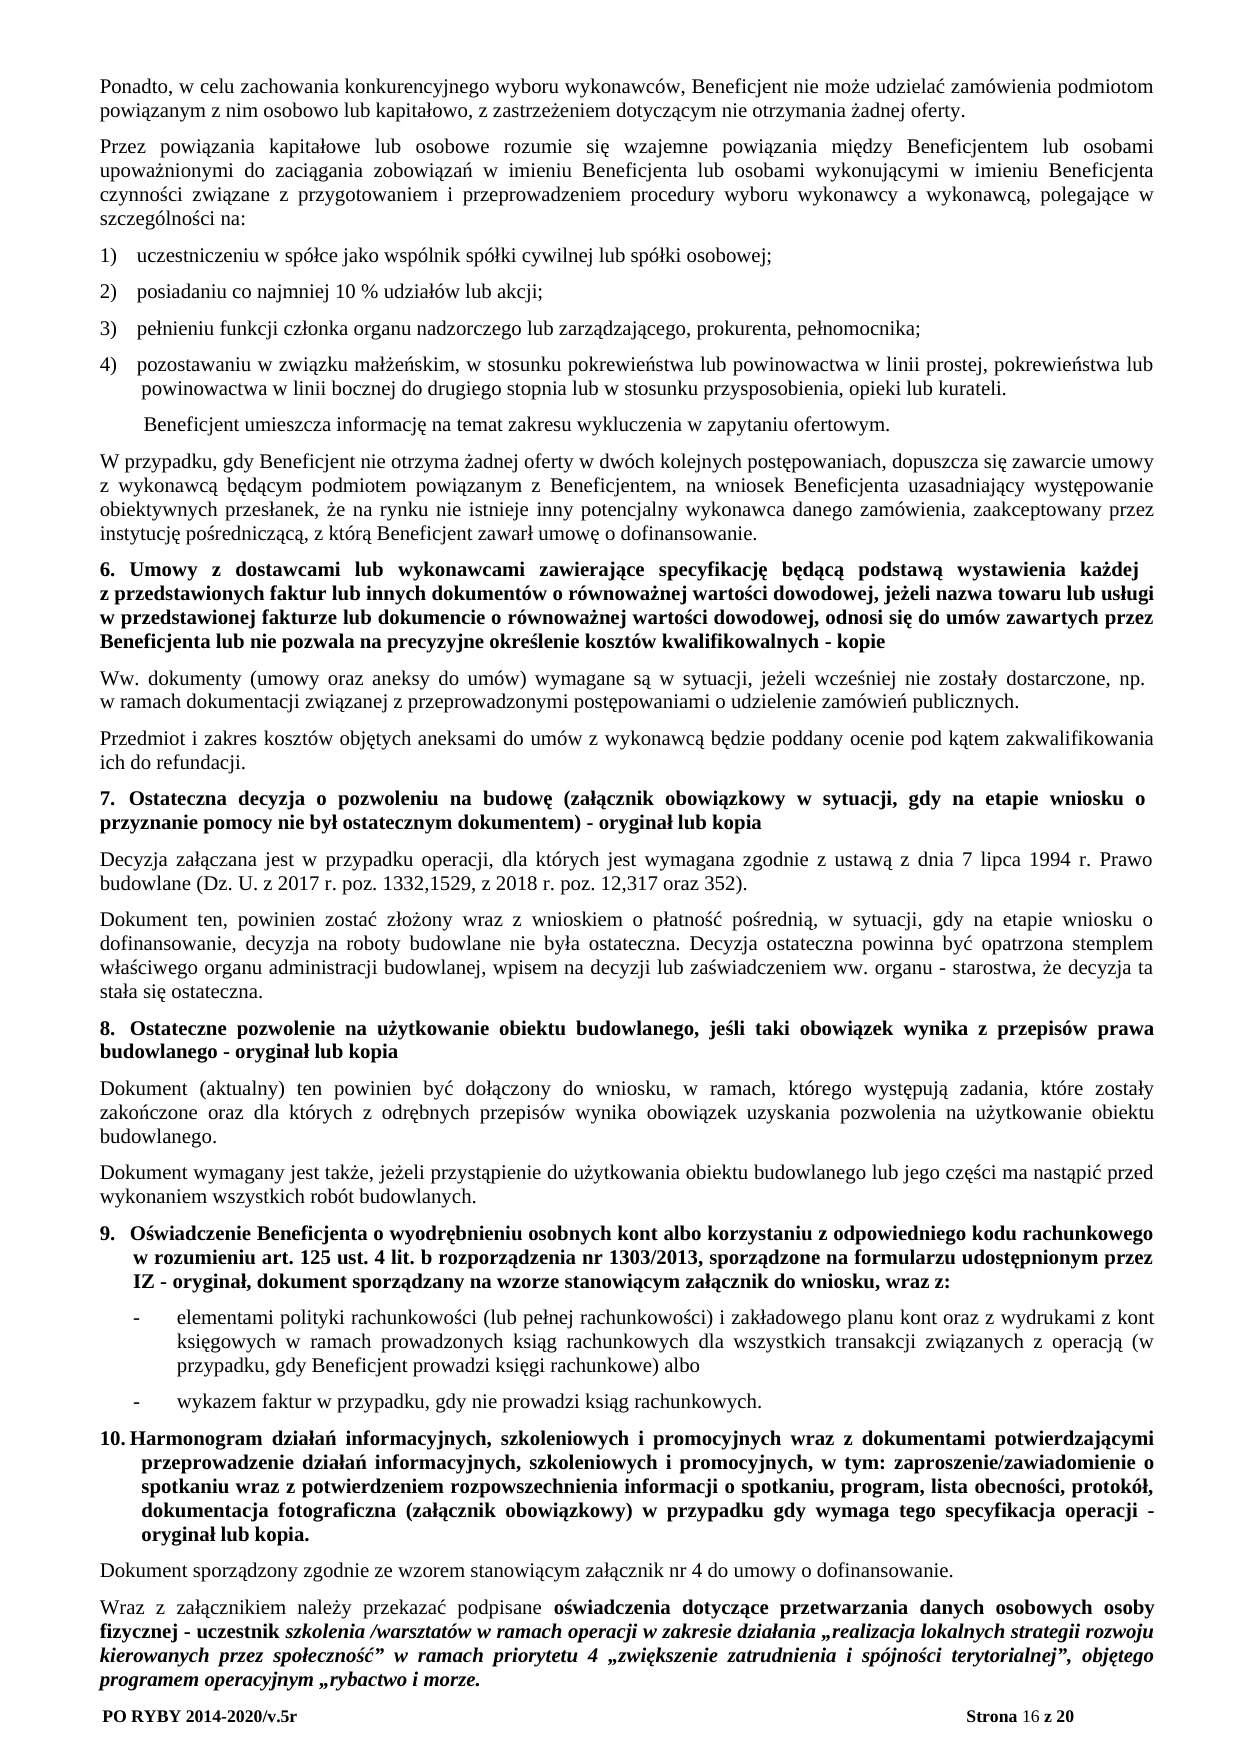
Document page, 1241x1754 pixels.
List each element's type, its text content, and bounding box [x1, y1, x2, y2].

list Oświadczenie Beneficjenta o wyodrębnieniu osobnych kont albo korzystaniu z odpowiedniego kodu rachunkowego w rozumieniu art. 125 ust. 4 lit. b rozporządzenia nr 1303/2013, sporządzone na formularzu udostępnionym przez IZ - oryginał, dokument sporządzany na wzorze stanowiącym załącznik do wniosku, wraz z: [99, 1221, 1155, 1293]
list pełnieniu funkcji członka organu nadzorczego lub zarządzającego, prokurenta, pełnomocnika; [99, 316, 1155, 340]
text Przedmiot i zakres kosztów objętych aneksami do umów z wykonawcą będzie poddany ocenie pod kątem zakwalifikowania ich do refundacji. [99, 726, 1155, 774]
list Ostateczne pozwolenie na użytkowanie obiektu budowlanego, jeśli taki obowiązek wynika z przepisów prawa budowlanego - oryginał lub kopia [99, 1016, 1155, 1064]
text Dokument (aktualny) ten powinien być dołączony do wniosku, w ramach, którego występują zadania, które zostały zakończone oraz dla których z odrębnych przepisów wynika obowiązek uzyskania pozwolenia na użytkowanie obiektu budowlanego. [99, 1076, 1155, 1148]
list Umowy z dostawcami lub wykonawcami zawierające specyfikację będącą podstawą wystawienia każdej z przedstawionych faktur lub innych dokumentów o równoważnej wartości dowodowej, jeżeli nazwa towaru lub usługi w przedstawionej fakturze lub dokumencie o równoważnej wartości dowodowej, odnosi się do umów zawartych przez Beneficjenta lub nie pozwala na precyzyjne określenie kosztów kwalifikowalnych - kopie [99, 557, 1155, 653]
text Dokument wymagany jest także, jeżeli przystąpienie do użytkowania obiektu budowlanego lub jego części ma nastąpić przed wykonaniem wszystkich robót budowlanych. [99, 1161, 1155, 1208]
list wykazem faktur w przypadku, gdy nie prowadzi ksiąg rachunkowych. [133, 1390, 1155, 1414]
list posiadaniu co najmniej 10 % udziałów lub akcji; [99, 279, 1155, 303]
list uczestniczeniu w spółce jako wspólnik spółki cywilnej lub spółki osobowej; [99, 243, 1155, 267]
text Dokument sporządzony zgodnie ze wzorem stanowiącym załącznik nr 4 do umowy o dofinansowanie. [99, 1558, 1155, 1582]
text Wraz z załącznikiem należy przekazać podpisane oświadczenia dotyczące przetwarzania danych osobowych osoby fizycznej - uczestnik szkolenia /warsztatów w ramach operacji w zakresie działania „realizacja lokalnych strategii rozwoju kierowanych przez społeczność” w ramach priorytetu 4 „zwiększenie zatrudnienia i spójności terytorialnej”, objętego programem operacyjnym „rybactwo i morze. [99, 1595, 1155, 1691]
list Harmonogram działań informacyjnych, szkoleniowych i promocyjnych wraz z dokumentami potwierdzającymi przeprowadzenie działań informacyjnych, szkoleniowych i promocyjnych, w tym: zaproszenie/zawiadomienie o spotkaniu wraz z potwierdzeniem rozpowszechnienia informacji o spotkaniu, program, lista obecności, protokół, dokumentacja fotograficzna (załącznik obowiązkowy) w przypadku gdy wymaga tego specyfikacja operacji - oryginał lub kopia. [99, 1426, 1155, 1546]
list elementami polityki rachunkowości (lub pełnej rachunkowości) i zakładowego planu kont oraz z wydrukami z kont księgowych w ramach prowadzonych ksiąg rachunkowych dla wszystkich transakcji związanych z operacją (w przypadku, gdy Beneficjent prowadzi księgi rachunkowe) albo [133, 1305, 1155, 1377]
text W przypadku, gdy Beneficjent nie otrzyma żadnej oferty w dwóch kolejnych postępowaniach, dopuszcza się zawarcie umowy z wykonawcą będącym podmiotem powiązanym z Beneficjentem, na wniosek Beneficjenta uzasadniający występowanie obiektywnych przesłanek, że na rynku nie istnieje inny potencjalny wykonawca danego zamówienia, zaakceptowany przez instytucję pośredniczącą, z którą Beneficjent zawarł umowę o dofinansowanie. [99, 449, 1155, 545]
text Decyzja załączana jest w przypadku operacji, dla których jest wymagana zgodnie z ustawą z dnia 7 lipca 1994 r. Prawo budowlane (Dz. U. z 2017 r. poz. 1332,1529, z 2018 r. poz. 12,317 oraz 352). [99, 847, 1155, 895]
list pozostawaniu w związku małżeńskim, w stosunku pokrewieństwa lub powinowactwa w linii prostej, pokrewieństwa lub powinowactwa w linii bocznej do drugiego stopnia lub w stosunku przysposobienia, opieki lub kurateli. [99, 352, 1155, 400]
text Przez powiązania kapitałowe lub osobowe rozumie się wzajemne powiązania między Beneficjentem lub osobami upoważnionymi do zaciągania zobowiązań w imieniu Beneficjenta lub osobami wykonującymi w imieniu Beneficjenta czynności związane z przygotowaniem i przeprowadzeniem procedury wyboru wykonawcy a wykonawcą, polegające w szczególności na: [99, 134, 1155, 230]
text Dokument ten, powinien zostać złożony wraz z wnioskiem o płatność pośrednią, w sytuacji, gdy na etapie wniosku o dofinansowanie, decyzja na roboty budowlane nie była ostateczna. Decyzja ostateczna powinna być opatrzona stemplem właściwego organu administracji budowlanej, wpisem na decyzji lub zaświadczeniem ww. organu - starostwa, że decyzja ta stała się ostateczna. [99, 907, 1155, 1003]
list Ostateczna decyzja o pozwoleniu na budowę (załącznik obowiązkowy w sytuacji, gdy na etapie wniosku o przyznanie pomocy nie był ostatecznym dokumentem) - oryginał lub kopia [99, 787, 1147, 834]
text Ww. dokumenty (umowy oraz aneksy do umów) wymagane są w sytuacji, jeżeli wcześniej nie zostały dostarczone, np. w ramach dokumentacji związanej z przeprowadzonymi postępowaniami o udzielenie zamówień publicznych. [99, 666, 1155, 714]
text Beneficjent umieszcza informację na temat zakresu wykluczenia w zapytaniu ofertowym. [143, 413, 1155, 437]
text Ponadto, w celu zachowania konkurencyjnego wyboru wykonawców, Beneficjent nie może udzielać zamówienia podmiotom powiązanym z nim osobowo lub kapitałowo, z zastrzeżeniem dotyczącym nie otrzymania żadnej oferty. [99, 74, 1155, 122]
